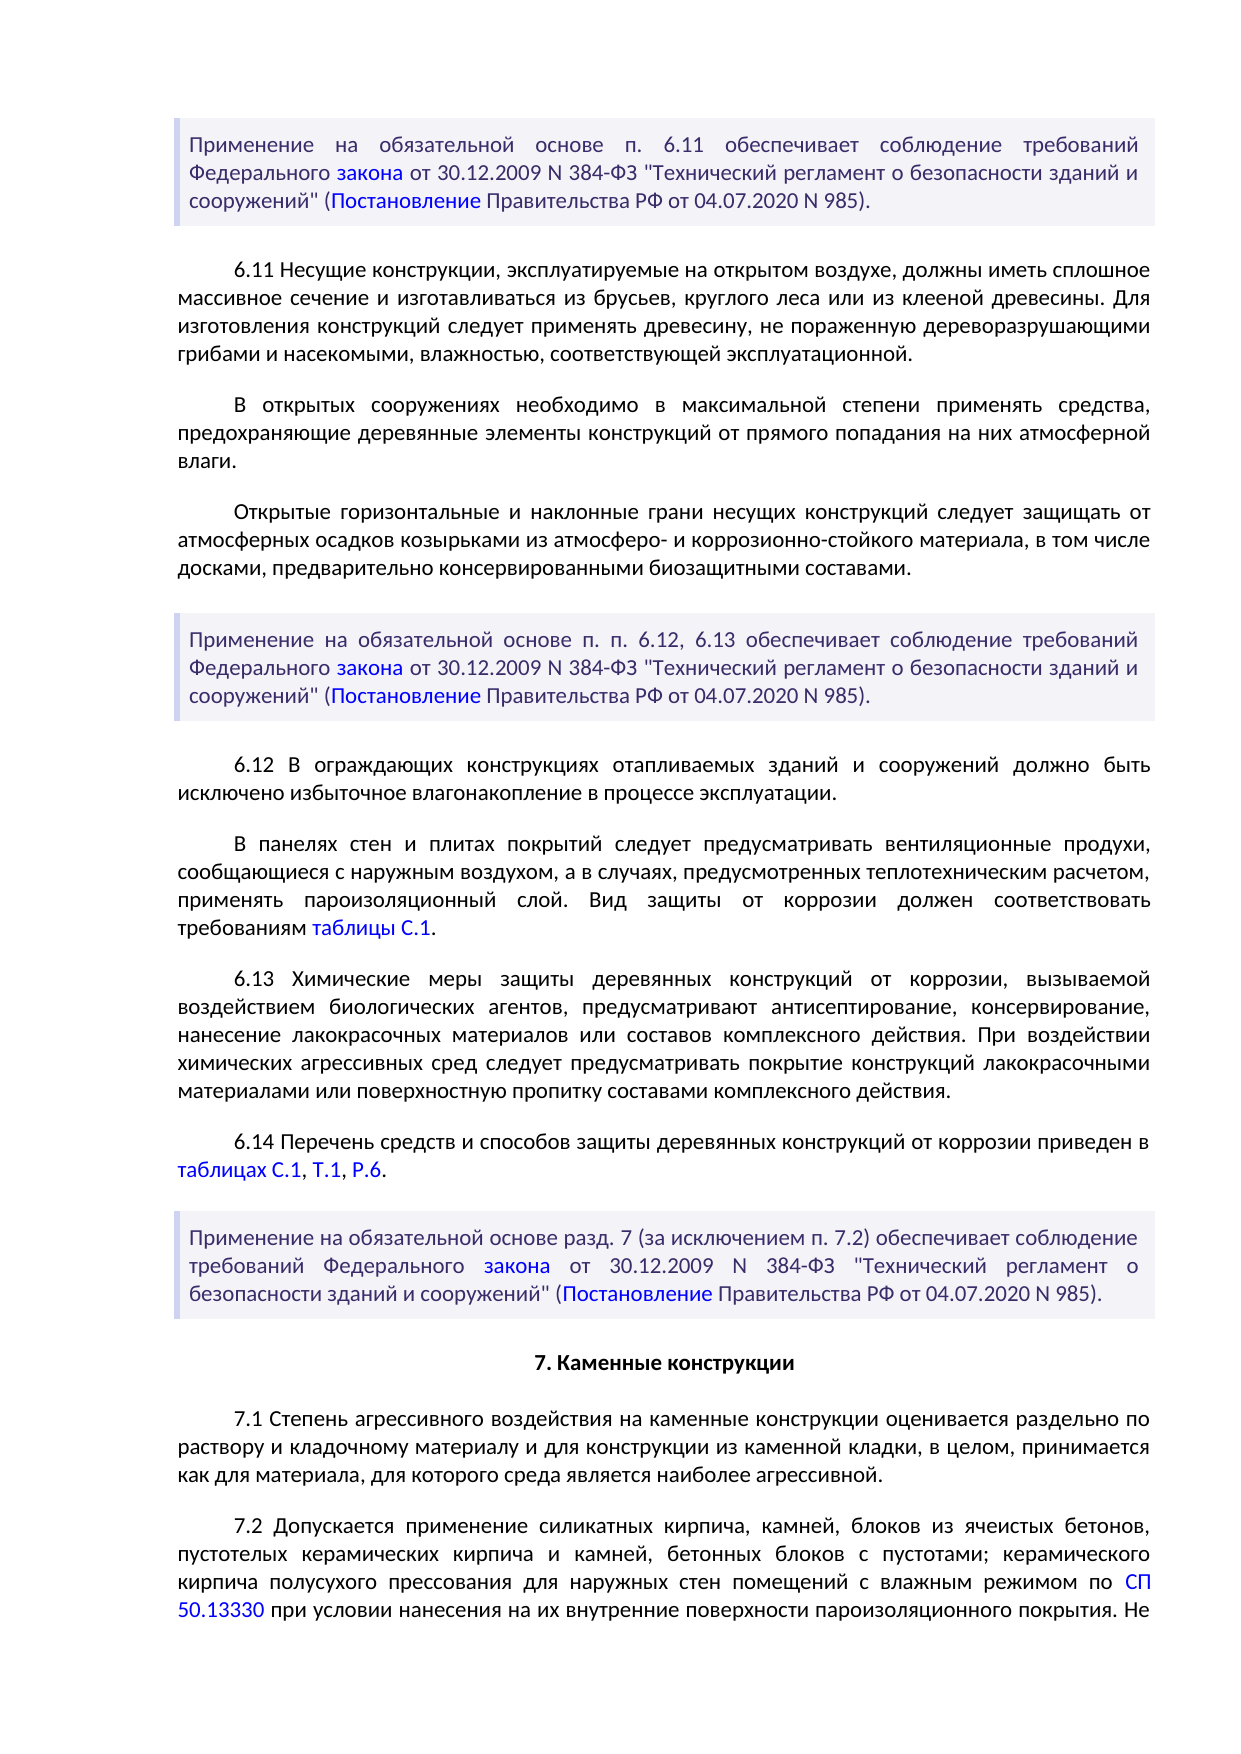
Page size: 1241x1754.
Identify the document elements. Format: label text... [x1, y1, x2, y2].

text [177, 1511, 1152, 1623]
text В открытых сооружениях необходимо в максимальной степени применять средства, предохраняющие деревянные элементы конструкций от прямого попадания на них атмосферной влаги. [177, 390, 1152, 474]
table_header Применение на обязательной основе разд. 7 (за исключением п. 7.2) обеспечивает соблюдение требований Федерального закона от 30.12.2009 N 384-ФЗ "Технический регламент о безопасности зданий и сооружений" (Постановление Правительства РФ от 04.07.2020 N 985). [180, 1211, 1149, 1319]
table_header Применение на обязательной основе п. 6.11 обеспечивает соблюдение требований Федерального закона от 30.12.2009 N 384-ФЗ "Технический регламент о безопасности зданий и сооружений" (Постановление Правительства РФ от 04.07.2020 N 985). [180, 118, 1149, 226]
text 6.12 В ограждающих конструкциях отапливаемых зданий и сооружений должно быть исключено избыточное влагонакопление в процессе эксплуатации. [177, 750, 1152, 806]
text 6.13 Химические меры защиты деревянных конструкций от коррозии, вызываемой воздействием биологических агентов, предусматривают антисептирование, консервирование, нанесение лакокрасочных материалов или составов комплексного действия. При воздействии химических агрессивных сред следует предусматривать покрытие конструкций лакокрасочными материалами или поверхностную пропитку составами комплексного действия. [177, 964, 1152, 1104]
text 6.11 Несущие конструкции, эксплуатируемые на открытом воздухе, должны иметь сплошное массивное сечение и изготавливаться из брусьев, круглого леса или из клееной древесины. Для изготовления конструкций следует применять древесину, не пораженную дереворазрушающими грибами и насекомыми, влажностью, соответствующей эксплуатационной. [177, 255, 1152, 367]
text 7.1 Степень агрессивного воздействия на каменные конструкции оценивается раздельно по раствору и кладочному материалу и для конструкции из каменной кладки, в целом, принимается как для материала, для которого среда является наиболее агрессивной. [177, 1404, 1152, 1488]
text 6.14 Перечень средств и способов защиты деревянных конструкций от коррозии приведен в таблицах С.1, Т.1, Р.6. [177, 1127, 1152, 1183]
text Открытые горизонтальные и наклонные грани несущих конструкций следует защищать от атмосферных осадков козырьками из атмосферо- и коррозионно-стойкого материала, в том числе досками, предварительно консервированными биозащитными составами. [177, 497, 1152, 581]
table_header Применение на обязательной основе п. п. 6.12, 6.13 обеспечивает соблюдение требований Федерального закона от 30.12.2009 N 384-ФЗ "Технический регламент о безопасности зданий и сооружений" (Постановление Правительства РФ от 04.07.2020 N 985). [180, 613, 1149, 721]
title 7. Каменные конструкции [177, 1348, 1152, 1376]
text В панелях стен и плитах покрытий следует предусматривать вентиляционные продухи, сообщающиеся с наружным воздухом, а в случаях, предусмотренных теплотехническим расчетом, применять пароизоляционный слой. Вид защиты от коррозии должен соответствовать требованиям таблицы С.1. [177, 829, 1152, 941]
